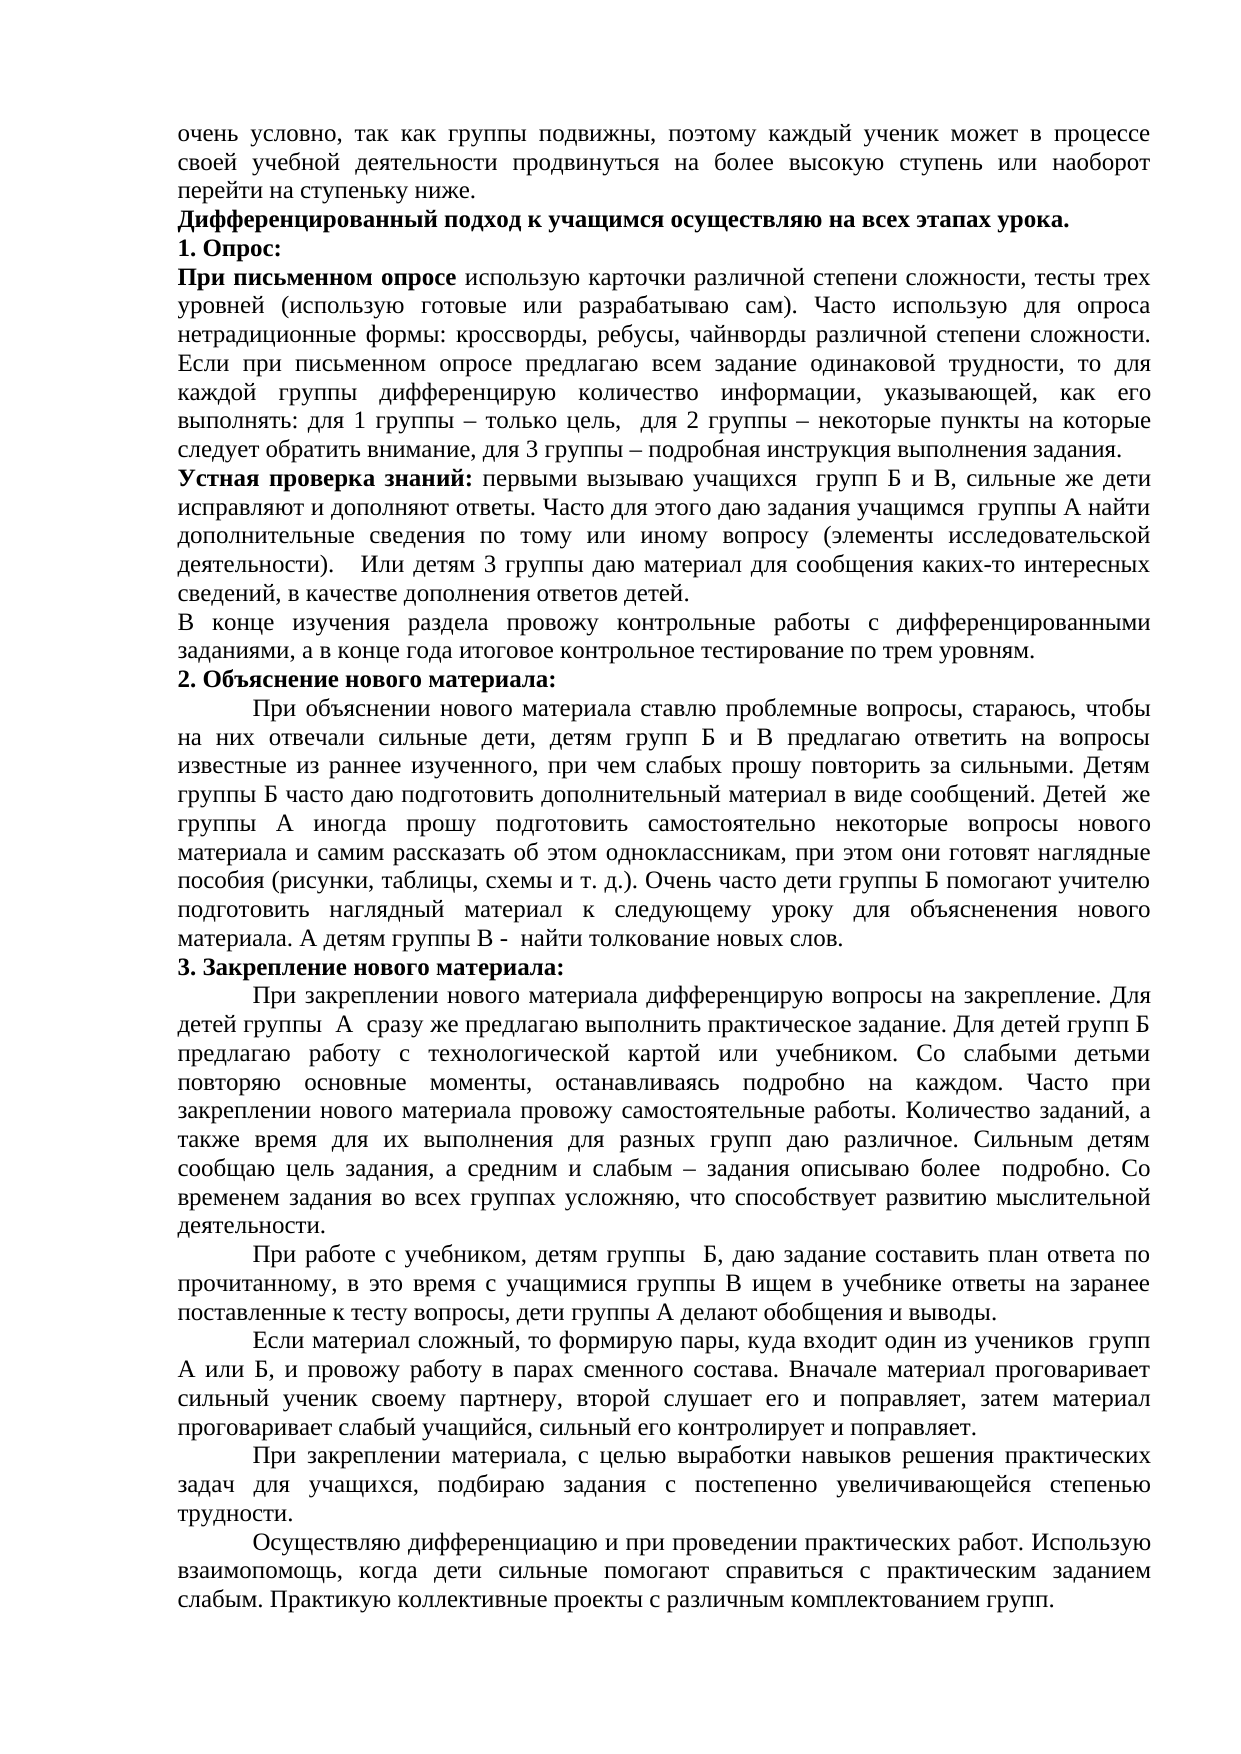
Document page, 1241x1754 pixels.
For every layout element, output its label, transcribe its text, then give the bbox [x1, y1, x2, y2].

text При письменном опросе использую карточки различной степени сложности, тесты трех уровней (использую готовые или разрабатываю сам). Часто использую для опроса нетрадиционные формы: кроссворды, ребусы, чайнворды различной степени сложности. Если при письменном опросе предлагаю всем задание одинаковой трудности, то для каждой группы дифференцирую количество информации, указывающей, как его выполнять: для 1 группы – только цель, для 2 группы – некоторые пункты на которые следует обратить внимание, для 3 группы – подробная инструкция выполнения задания. [177, 262, 1152, 463]
text 1. Опрос: [177, 233, 1152, 262]
text Дифференцированный подход к учащимся осуществляю на всех этапах урока. [177, 204, 1152, 233]
text Осуществляю дифференциацию и при проведении практических работ. Использую взаимопомощь, когда дети сильные помогают справиться с практическим заданием слабым. Практикую коллективные проекты с различным комплектованием групп. [177, 1527, 1152, 1613]
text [177, 118, 1152, 204]
text 2. Объяснение нового материала: [177, 664, 1152, 693]
text 3. Закрепление нового материала: [177, 952, 1152, 981]
text При закреплении материала, с целью выработки навыков решения практических задач для учащихся, подбираю задания с постепенно увеличивающейся степенью трудности. [177, 1441, 1152, 1527]
text При объяснении нового материала ставлю проблемные вопросы, стараюсь, чтобы на них отвечали сильные дети, детям групп Б и В предлагаю ответить на вопросы известные из раннее изученного, при чем слабых прошу повторить за сильными. Детям группы Б часто даю подготовить дополнительный материал в виде сообщений. Детей же группы А иногда прошу подготовить самостоятельно некоторые вопросы нового материала и самим рассказать об этом одноклассникам, при этом они готовят наглядные пособия (рисунки, таблицы, схемы и т. д.). Очень часто дети группы Б помогают учителю подготовить наглядный материал к следующему уроку для объясненения нового материала. А детям группы В - найти толкование новых слов. [177, 693, 1152, 952]
text Если материал сложный, то формирую пары, куда входит один из учеников групп А или Б, и провожу работу в парах сменного состава. Вначале материал проговаривает сильный ученик своему партнеру, второй слушает его и поправляет, затем материал проговаривает слабый учащийся, сильный его контролирует и поправляет. [177, 1326, 1152, 1441]
text При закреплении нового материала дифференцирую вопросы на закрепление. Для детей группы А сразу же предлагаю выполнить практическое задание. Для детей групп Б предлагаю работу с технологической картой или учебником. Со слабыми детьми повторяю основные моменты, останавливаясь подробно на каждом. Часто при закреплении нового материала провожу самостоятельные работы. Количество заданий, а также время для их выполнения для разных групп даю различное. Сильным детям сообщаю цель задания, а средним и слабым – задания описываю более подробно. Со временем задания во всех группах усложняю, что способствует развитию мыслительной деятельности. [177, 981, 1152, 1239]
text Устная проверка знаний: первыми вызываю учащихся групп Б и В, сильные же дети исправляют и дополняют ответы. Часто для этого даю задания учащимся группы А найти дополнительные сведения по тому или иному вопросу (элементы исследовательской деятельности). Или детям 3 группы даю материал для сообщения каких-то интересных сведений, в качестве дополнения ответов детей. [177, 463, 1152, 607]
text В конце изучения раздела провожу контрольные работы с дифференцированными заданиями, а в конце года итоговое контрольное тестирование по трем уровням. [177, 607, 1152, 664]
text При работе с учебником, детям группы Б, даю задание составить план ответа по прочитанному, в это время с учащимися группы В ищем в учебнике ответы на заранее поставленные к тесту вопросы, дети группы А делают обобщения и выводы. [177, 1239, 1152, 1326]
